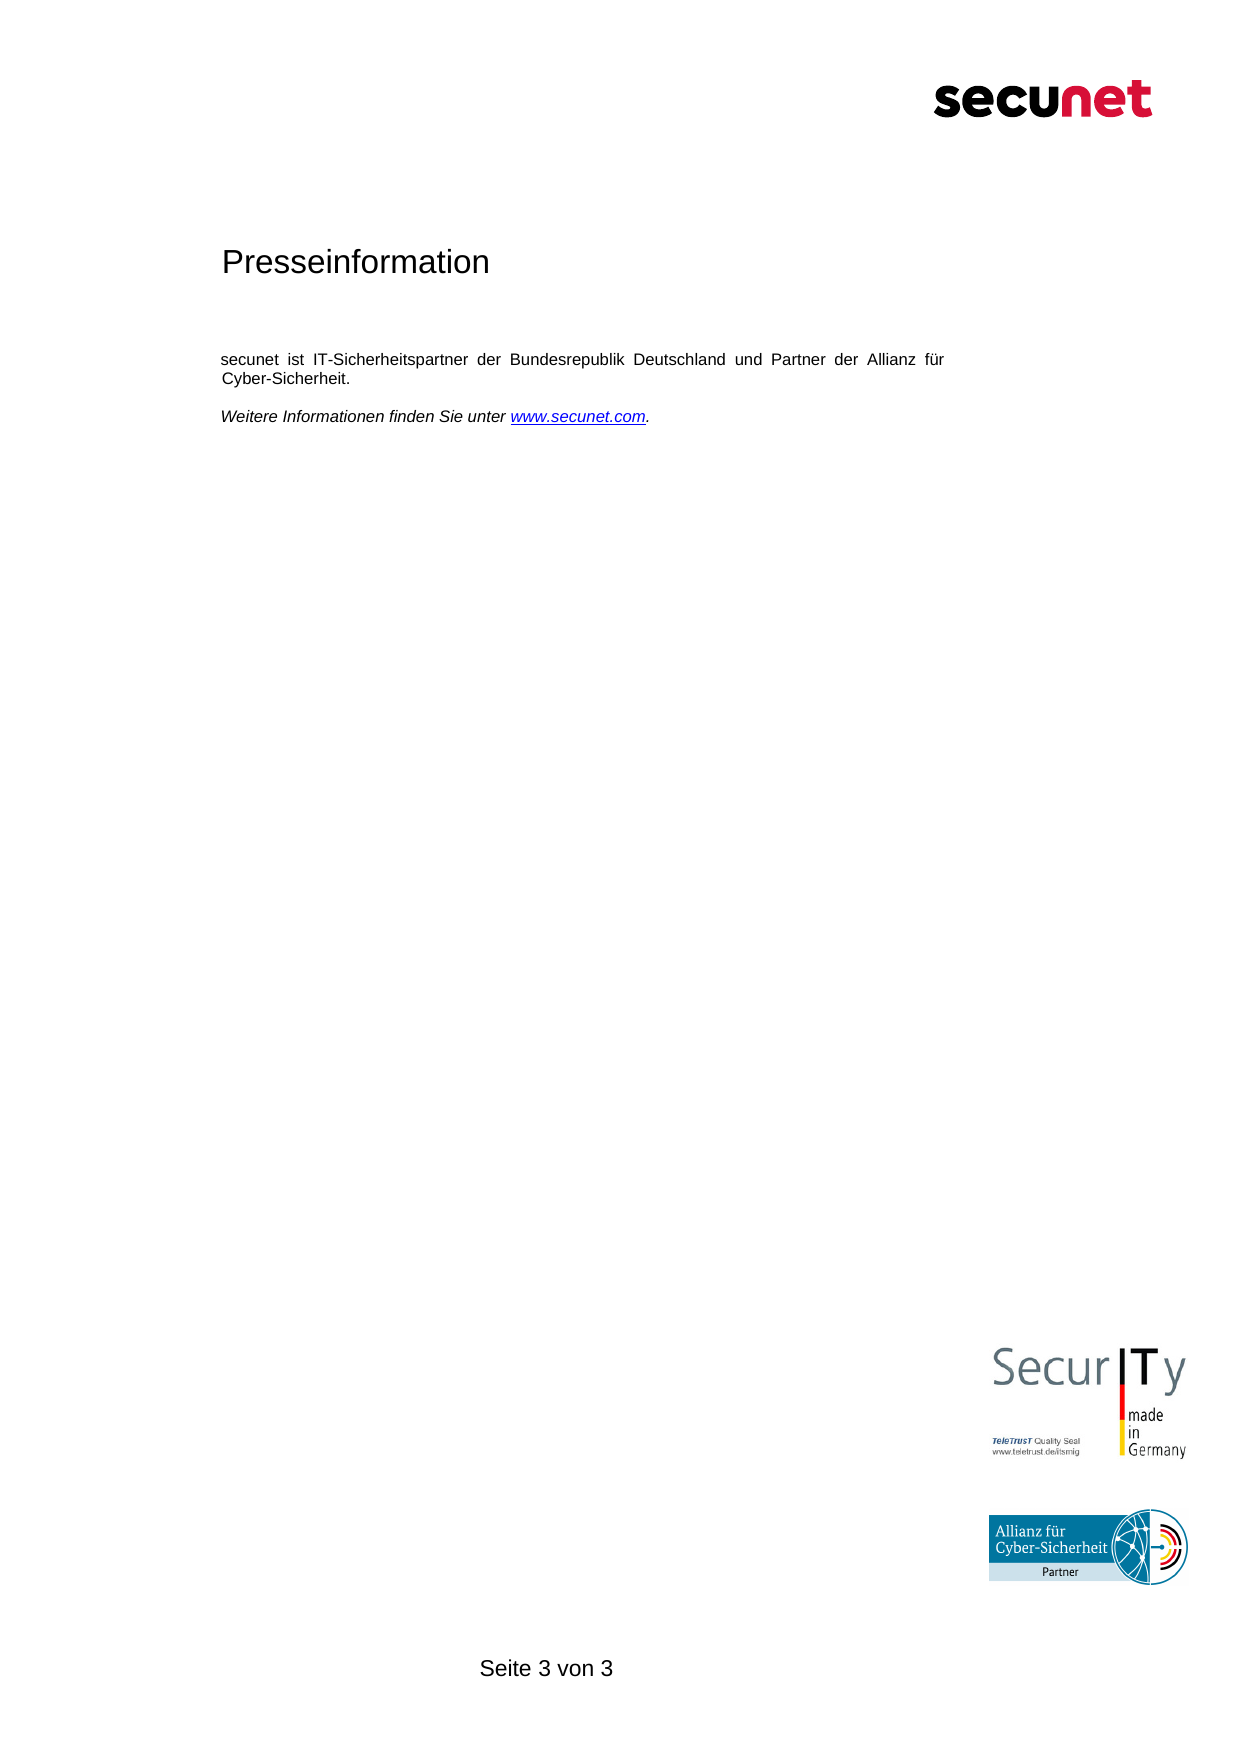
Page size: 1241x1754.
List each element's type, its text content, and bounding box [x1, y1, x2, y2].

text Weitere Informationen finden Sie unter www.secunet.com. [220, 407, 945, 426]
picture [1141, 1552, 1145, 1563]
picture [989, 1343, 1189, 1463]
picture [989, 1563, 1147, 1586]
picture [989, 1508, 1189, 1586]
text secunet ist IT-Sicherheitspartner der Bundesrepublik Deutschland und Partner der Allianz für Cyber-Sicherheit. [220, 349, 945, 388]
